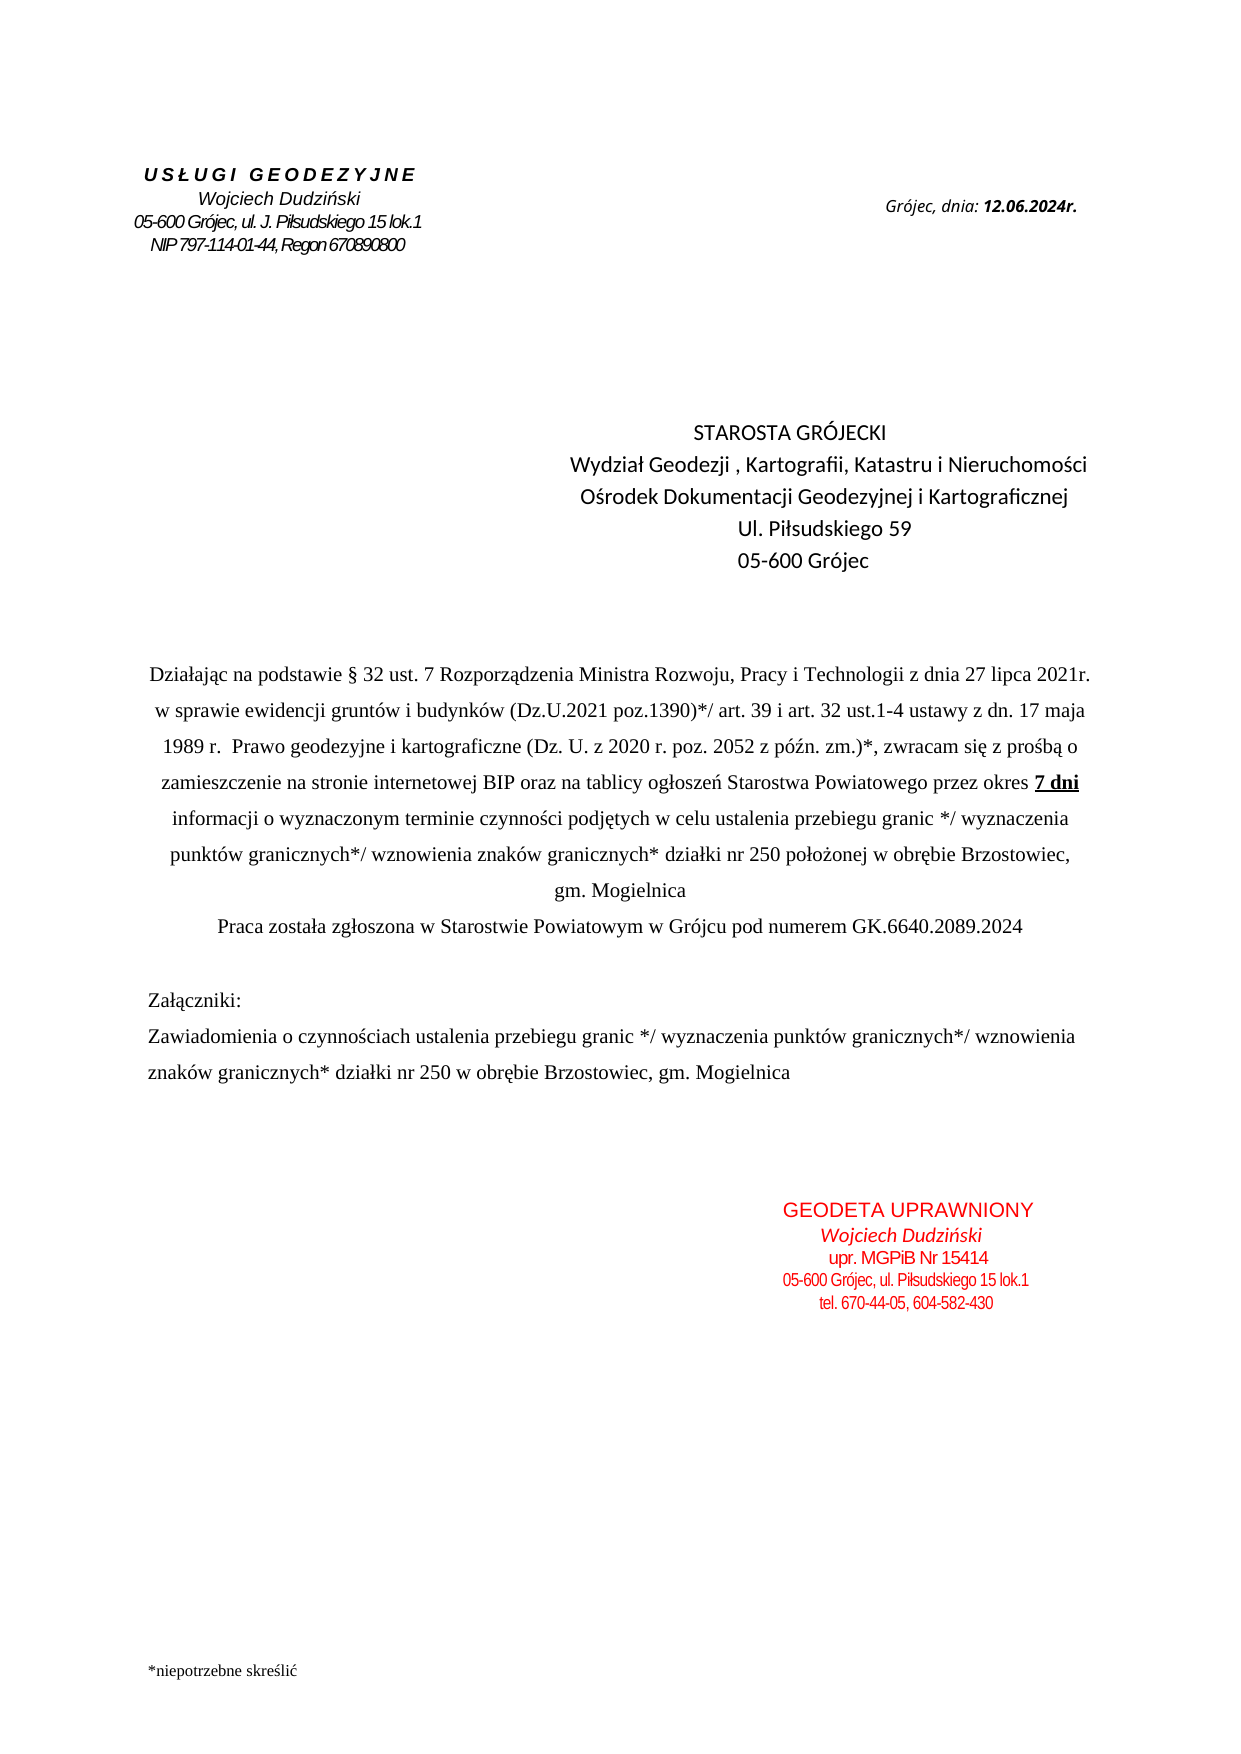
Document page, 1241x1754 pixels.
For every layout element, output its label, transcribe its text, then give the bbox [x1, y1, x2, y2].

text GEODETA UPRAWNIONY [783, 1198, 1093, 1222]
text Wojciech Dudziński [783, 1222, 1093, 1247]
list Załączniki: [148, 988, 1093, 1012]
text Wydział Geodezji , Kartografii, Katastru i Nieruchomości [148, 450, 1093, 478]
list Praca została zgłoszona w Starostwie Powiatowym w Grójcu pod numerem GK.6640.2089.2024 [148, 914, 1093, 938]
text Grójec, dnia: 12.06.2024r. [477, 194, 1093, 217]
text 05-600 Grójec, ul. Piłsudskiego 15 lok.1 [783, 1269, 1093, 1290]
text Ul. Piłsudskiego 59 [148, 514, 1093, 542]
list Działając na podstawie § 32 ust. 7 Rozporządzenia Ministra Rozwoju, Pracy i Technologii z dnia 27 lipca 2021r. w sprawie ewidencji gruntów i budynków (Dz.U.2021 poz.1390)*/ art. 39 i art. 32 ust.1-4 ustawy z dn. 17 maja 1989 r. Prawo geodezyjne i kartograficzne (Dz. U. z 2020 r. poz. 2052 z późn. zm.)*, zwracam się z prośbą o zamieszczenie na stronie internetowej BIP oraz na tablicy ogłoszeń Starostwa Powiatowego przez okres 7 dni informacji o wyznaczonym terminie czynności podjętych w celu ustalenia przebiegu granic */ wyznaczenia punktów granicznych*/ wznowienia znaków granicznych* działki nr 250 położonej w obrębie Brzostowiec, [148, 662, 1093, 866]
text tel. 670-44-05, 604-582-430 [783, 1292, 1093, 1313]
list gm. Mogielnica [148, 878, 1093, 902]
text upr. MGPiB Nr 15414 [783, 1247, 1093, 1269]
list Zawiadomienia o czynnościach ustalenia przebiegu granic */ wyznaczenia punktów granicznych*/ wznowienia znaków granicznych* działki nr 250 w obrębie Brzostowiec, gm. Mogielnica [148, 1024, 1093, 1084]
text STAROSTA GRÓJECKI [148, 418, 1093, 446]
table_header USŁUGI GEODEZYJNE Wojciech Dudziński 05-600 Grójec, ul. J. Piłsudskiego 15 lok.1 NIP 797-114-01-44, Regon 670890800 [82, 164, 477, 284]
text Ośrodek Dokumentacji Geodezyjnej i Kartograficznej [148, 482, 1093, 510]
text 05-600 Grójec [664, 546, 1093, 574]
